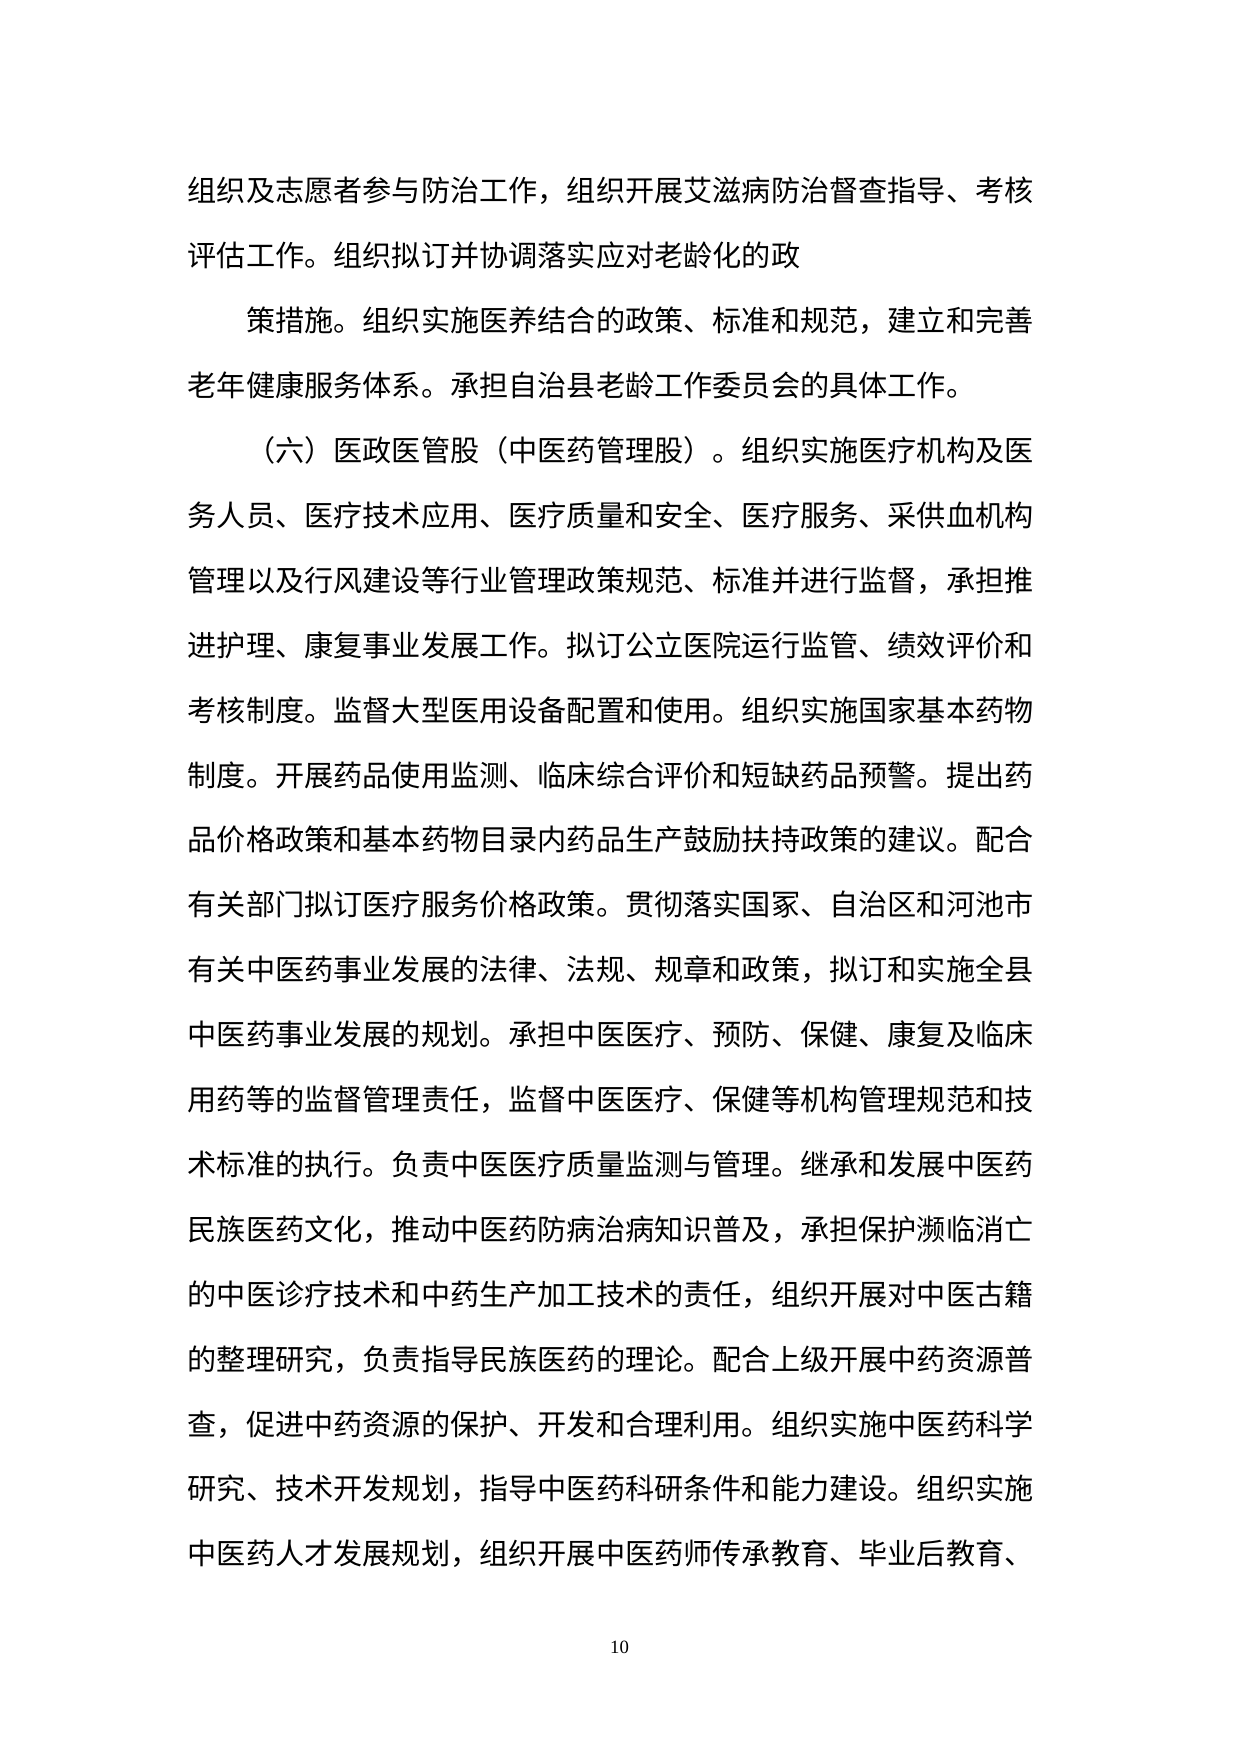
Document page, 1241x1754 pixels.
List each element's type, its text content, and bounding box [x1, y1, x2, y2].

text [187, 409, 1053, 1578]
text 策措施。组织实施医养结合的政策、标准和规范，建立和完善老年健康服务体系。承担自治县老龄工作委员会的具体工作。 [187, 280, 1053, 409]
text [187, 150, 1053, 280]
